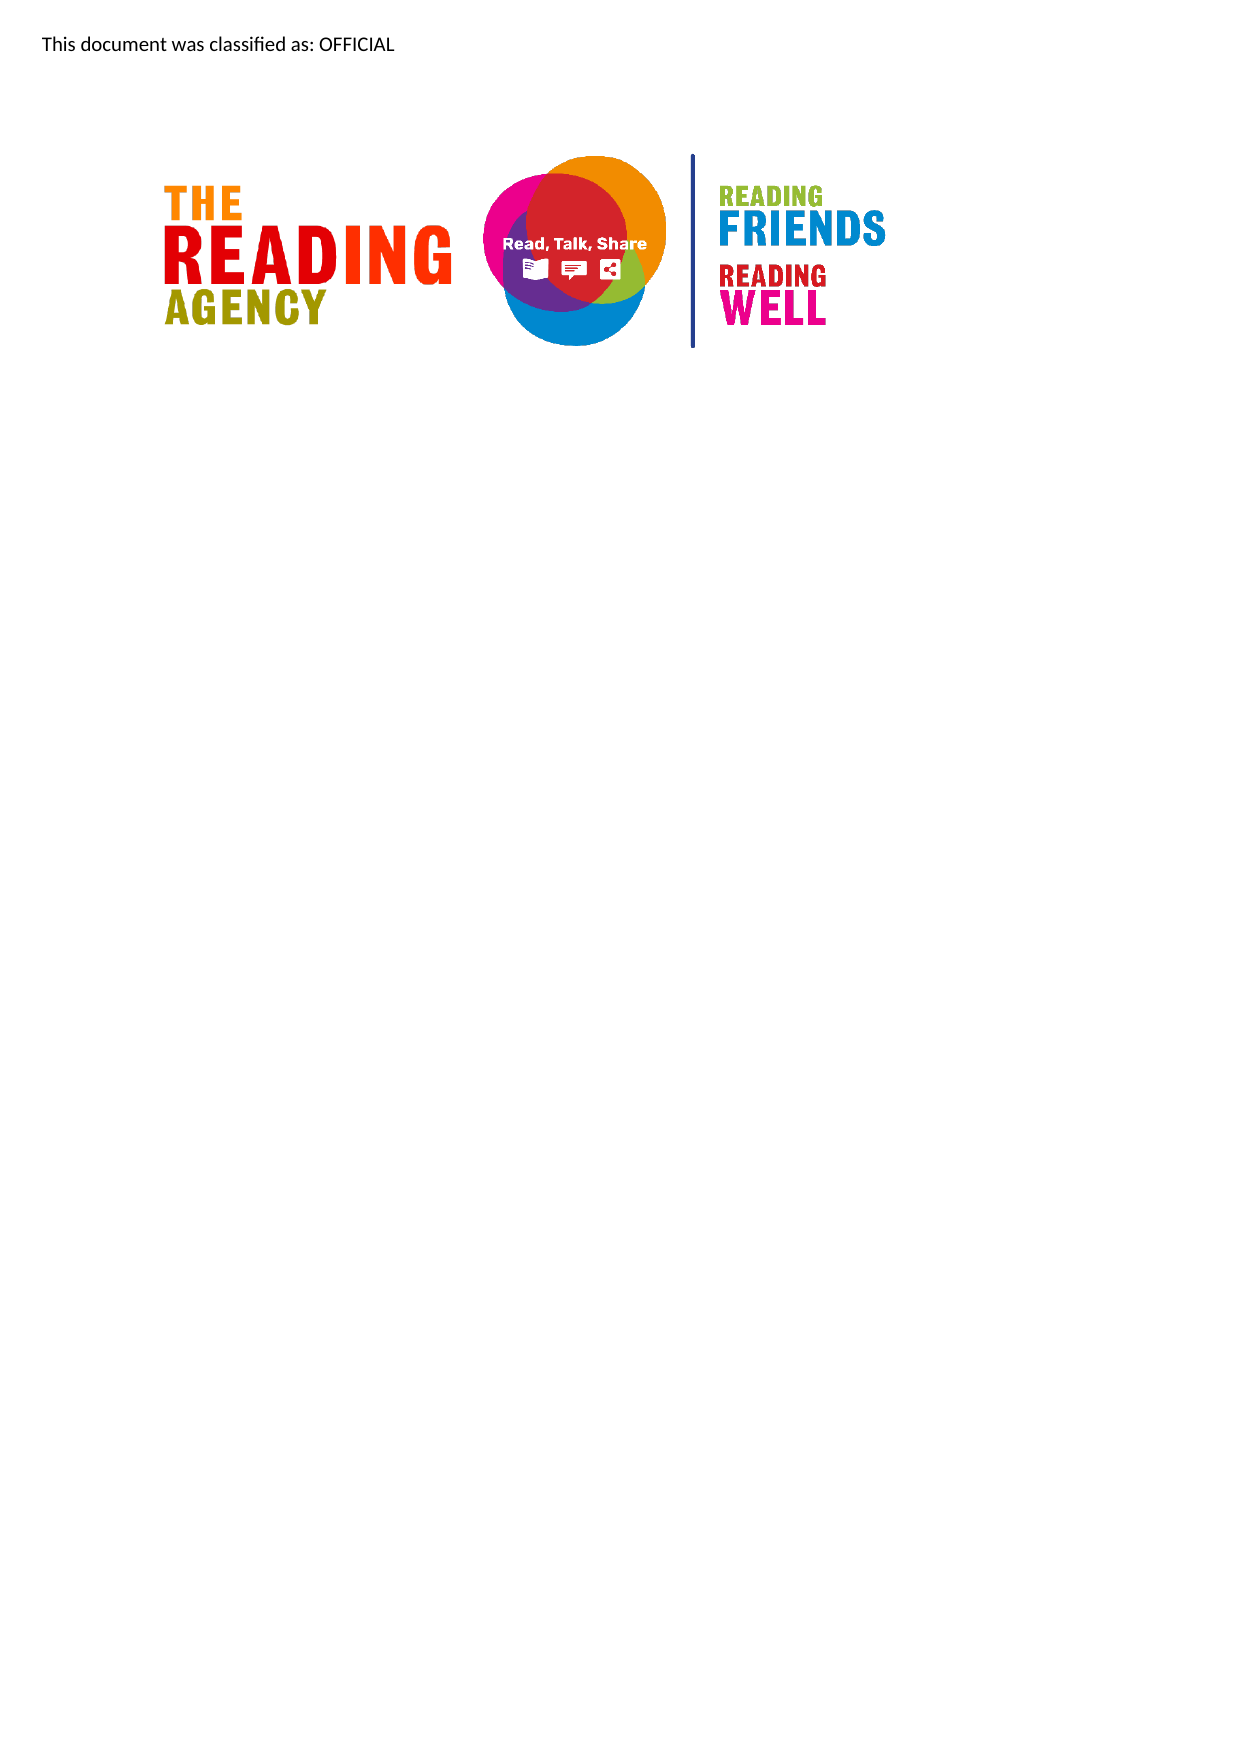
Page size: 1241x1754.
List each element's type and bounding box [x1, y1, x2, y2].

picture [150, 150, 902, 352]
